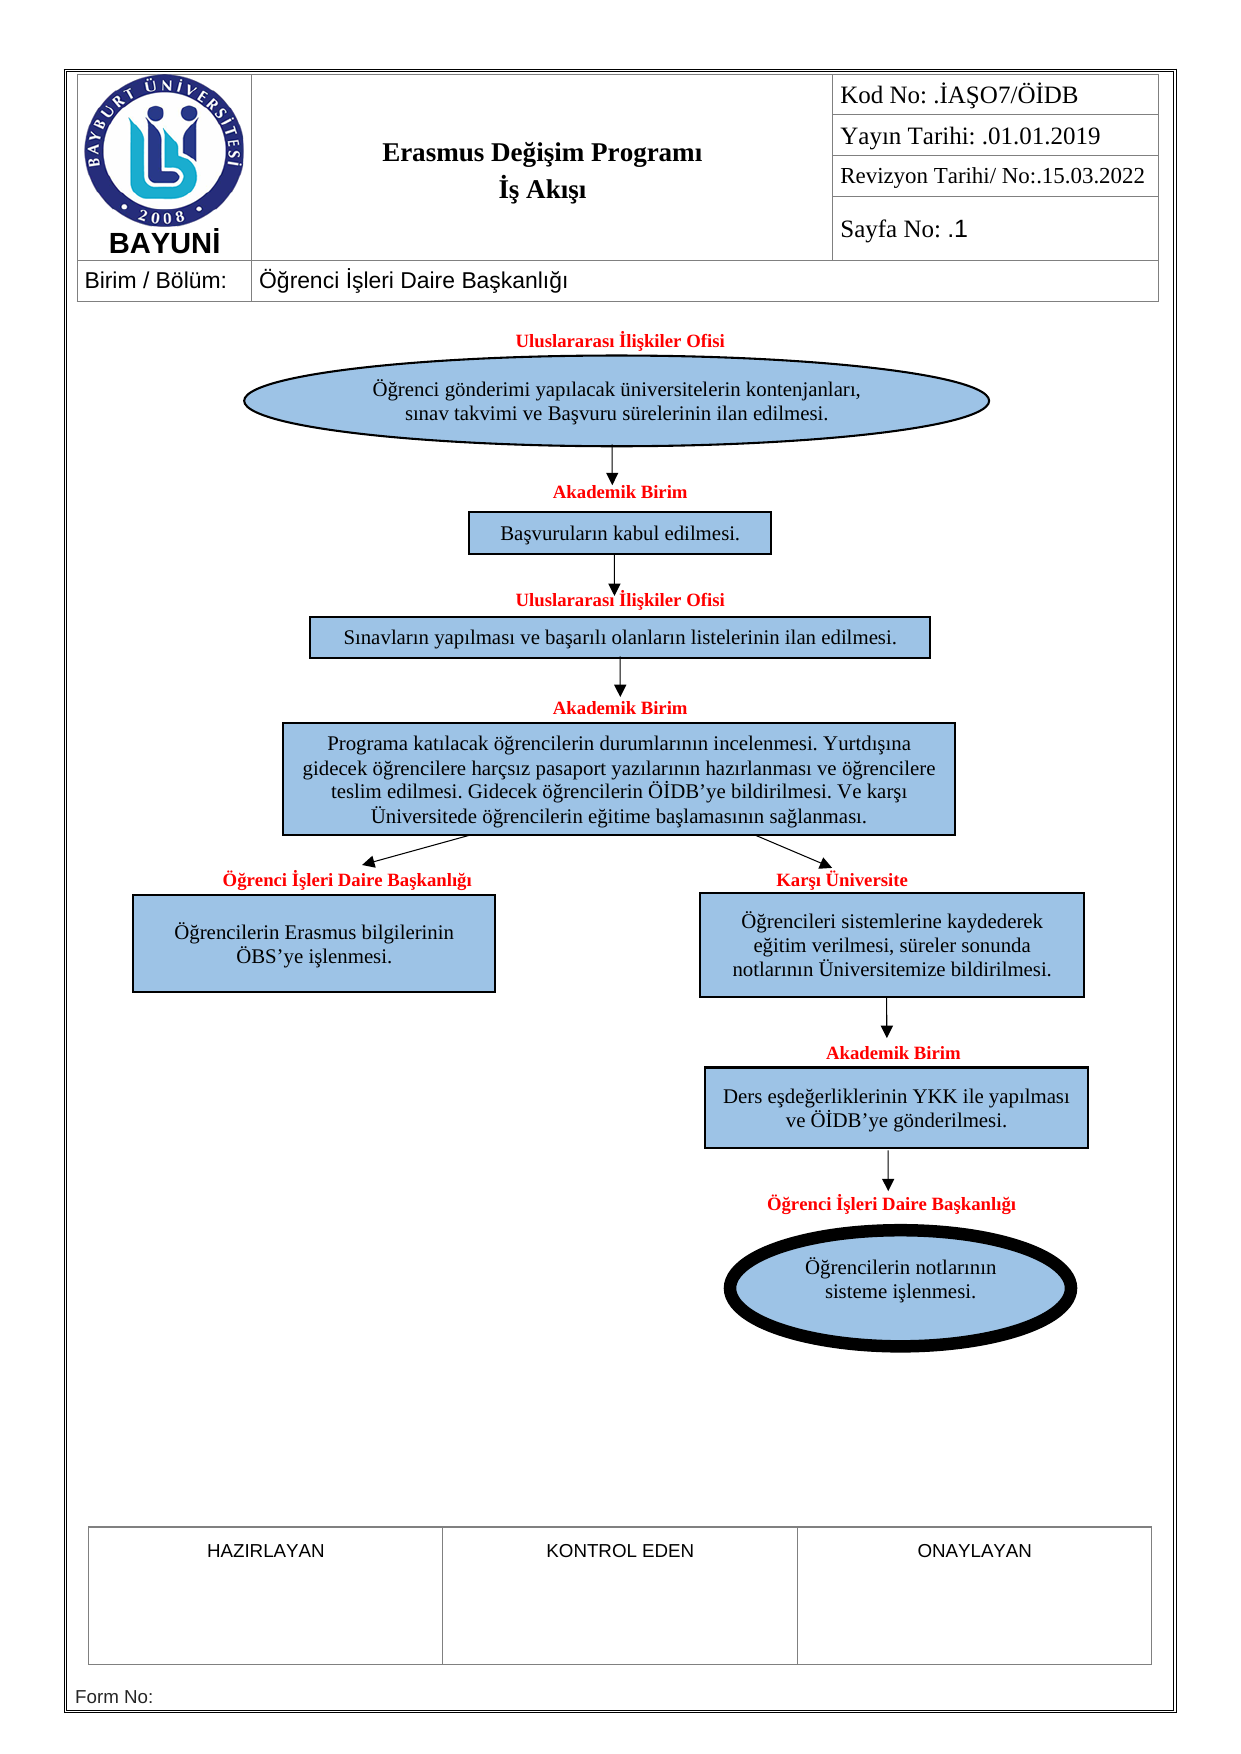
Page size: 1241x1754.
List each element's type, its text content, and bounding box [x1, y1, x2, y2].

text Akademik Birim [75, 1042, 1165, 1063]
text Akademik Birim [75, 481, 1165, 503]
text Uluslararası İlişkiler Ofisi [75, 330, 1165, 352]
text Öğrenci İşleri Daire Başkanlığı [665, 1193, 1165, 1214]
text Akademik Birim [75, 697, 1165, 718]
text Öğrenci İşleri Daire Başkanlığı Karşı Üniversite [149, 869, 1165, 891]
picture [84, 74, 244, 227]
text Uluslararası İlişkiler Ofisi [75, 589, 1165, 611]
